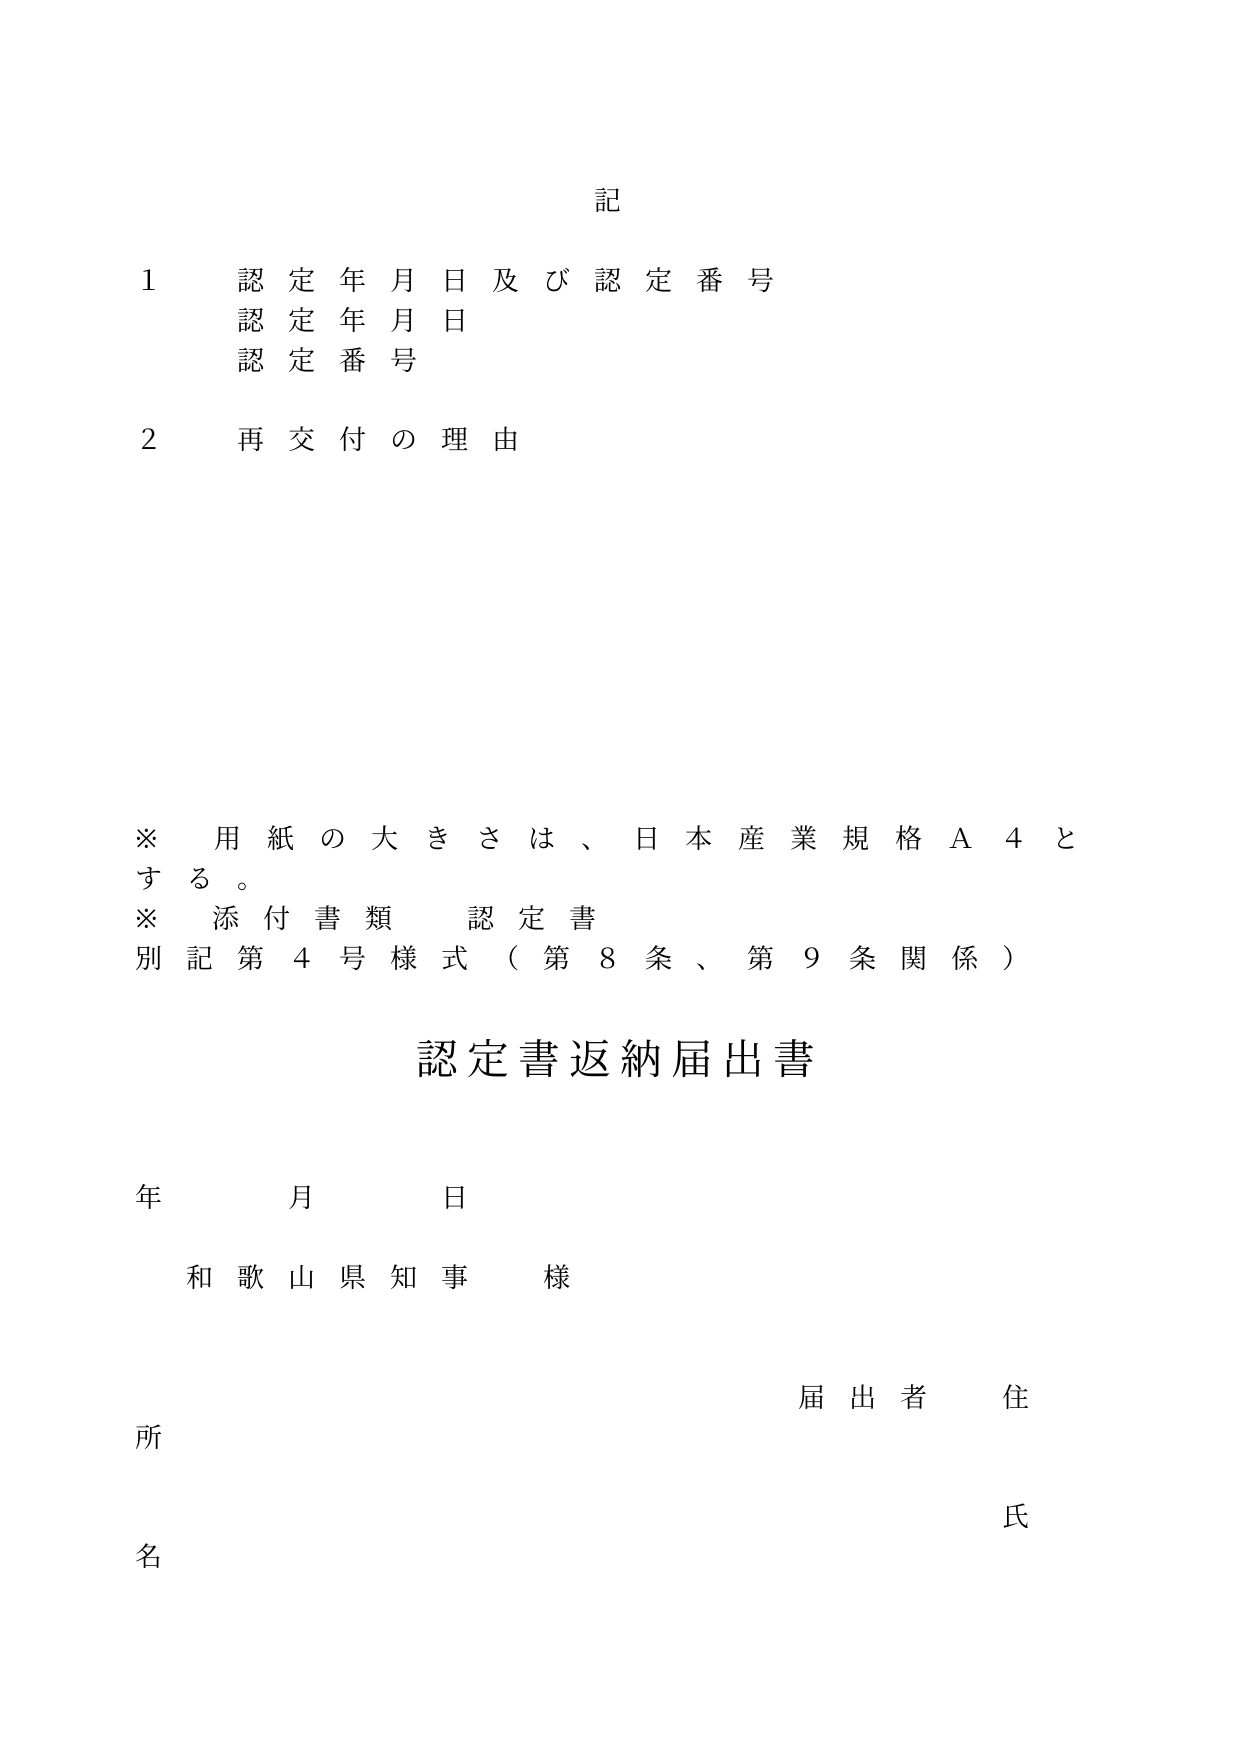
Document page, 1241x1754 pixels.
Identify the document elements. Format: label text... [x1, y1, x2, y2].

text 和歌山県知事 様 [135, 1256, 1105, 1296]
text ※ 添付書類 認定書 [135, 897, 1105, 937]
text 届出者 住 所 [135, 1376, 1105, 1455]
text 記 [135, 179, 1105, 219]
text 別記第４号様式（第８条、第９条関係） [135, 937, 1105, 977]
text 氏 名 [135, 1495, 1105, 1575]
text 年 月 日 [135, 1136, 1105, 1216]
text 認定年月日 [135, 298, 1105, 338]
text ※ 用紙の大きさは、日本産業規格Ａ４とする。 [135, 817, 1105, 897]
text 認定書返納届出書 [135, 1017, 1105, 1096]
text １ 認定年月日及び認定番号 [135, 258, 1105, 298]
text 認定番号 [135, 338, 1105, 378]
text ２ 再交付の理由 [135, 418, 1105, 458]
